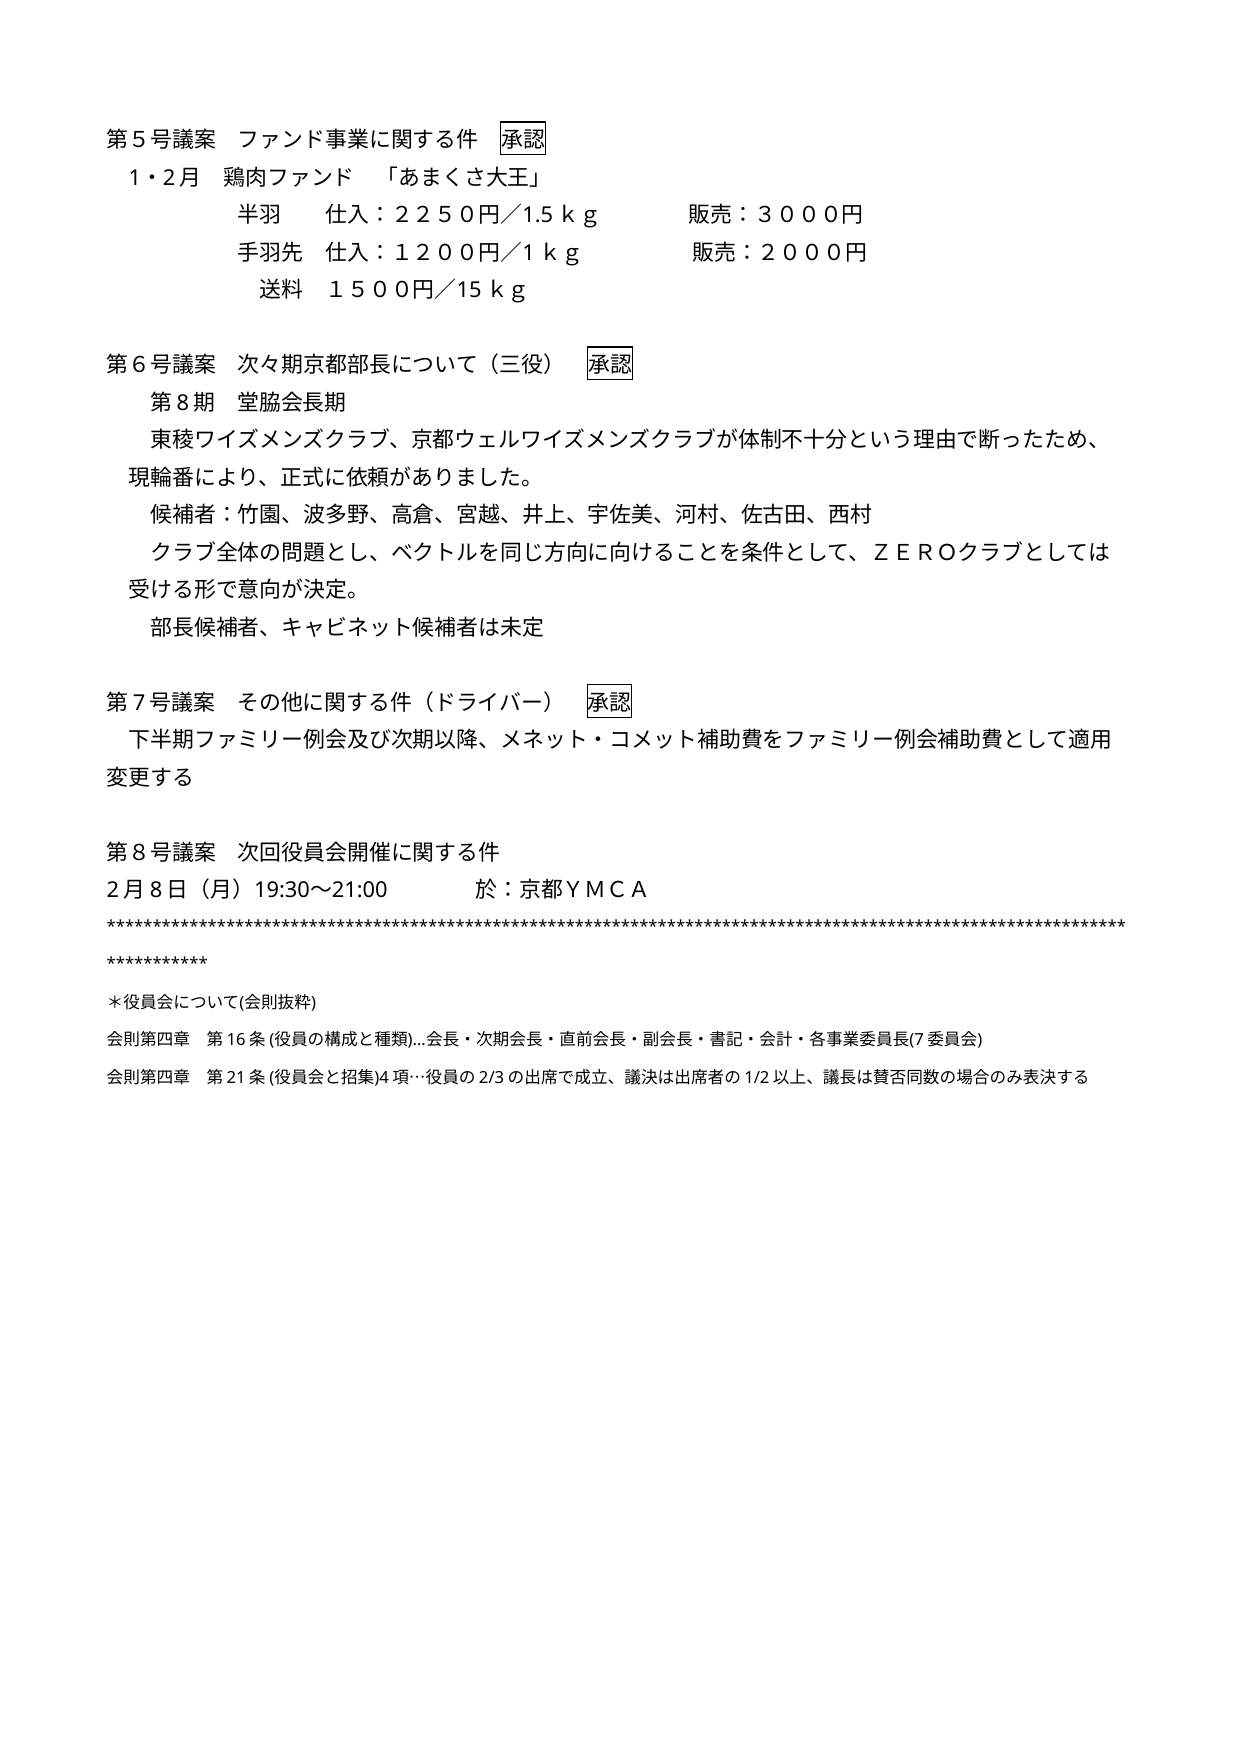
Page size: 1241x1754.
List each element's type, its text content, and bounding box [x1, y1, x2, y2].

text 手羽先 仕入：１２００円／1ｋｇ 販売：２０００円 [106, 232, 1130, 269]
text 部長候補者、キャビネット候補者は未定 [128, 607, 1130, 644]
text クラブ全体の問題とし、ベクトルを同じ方向に向けることを条件として、ＺＥＲＯクラブとしては受ける形で意向が決定。 [128, 532, 1130, 607]
text 第８号議案 次回役員会開催に関する件 [106, 832, 1130, 869]
text 2月8日（月）19:30～21:00 於：京都ＹＭＣＡ [106, 869, 1130, 907]
text 東稜ワイズメンズクラブ、京都ウェルワイズメンズクラブが体制不十分という理由で断ったため、現輪番により、正式に依頼がありました。 [106, 419, 1130, 494]
text 下半期ファミリー例会及び次期以降、メネット・コメット補助費をファミリー例会補助費として適用変更する [106, 719, 1130, 794]
text 送料 １５００円／15ｋｇ [106, 269, 1130, 307]
text 第６号議案 次々期京都部長について（三役） 承認 [106, 344, 1130, 382]
text 候補者：竹園、波多野、高倉、宮越、井上、宇佐美、河村、佐古田、西村 [106, 494, 1130, 532]
text 第8期 堂脇会長期 [106, 382, 1130, 419]
text 半羽 仕入：２２５０円／1.5ｋｇ 販売：３０００円 [106, 194, 1130, 232]
text 会則第四章 第16条 (役員の構成と種類)…会長・次期会長・直前会長・副会長・書記・会計・各事業委員長(7委員会) [106, 1019, 1130, 1057]
text ************************************************************************************************************************** [106, 907, 1130, 982]
text 会則第四章 第21条 (役員会と招集)4項…役員の2/3の出席で成立、議決は出席者の1/2以上、議長は賛否同数の場合のみ表決する [106, 1057, 1130, 1094]
text ＊役員会について(会則抜粋) [106, 982, 1130, 1019]
text 1・2月 鶏肉ファンド 「あまくさ大王」 [106, 157, 1130, 194]
text 第５号議案 ファンド事業に関する件 承認 [106, 119, 1130, 157]
text 第7号議案 その他に関する件（ドライバー） 承認 [106, 682, 1130, 719]
